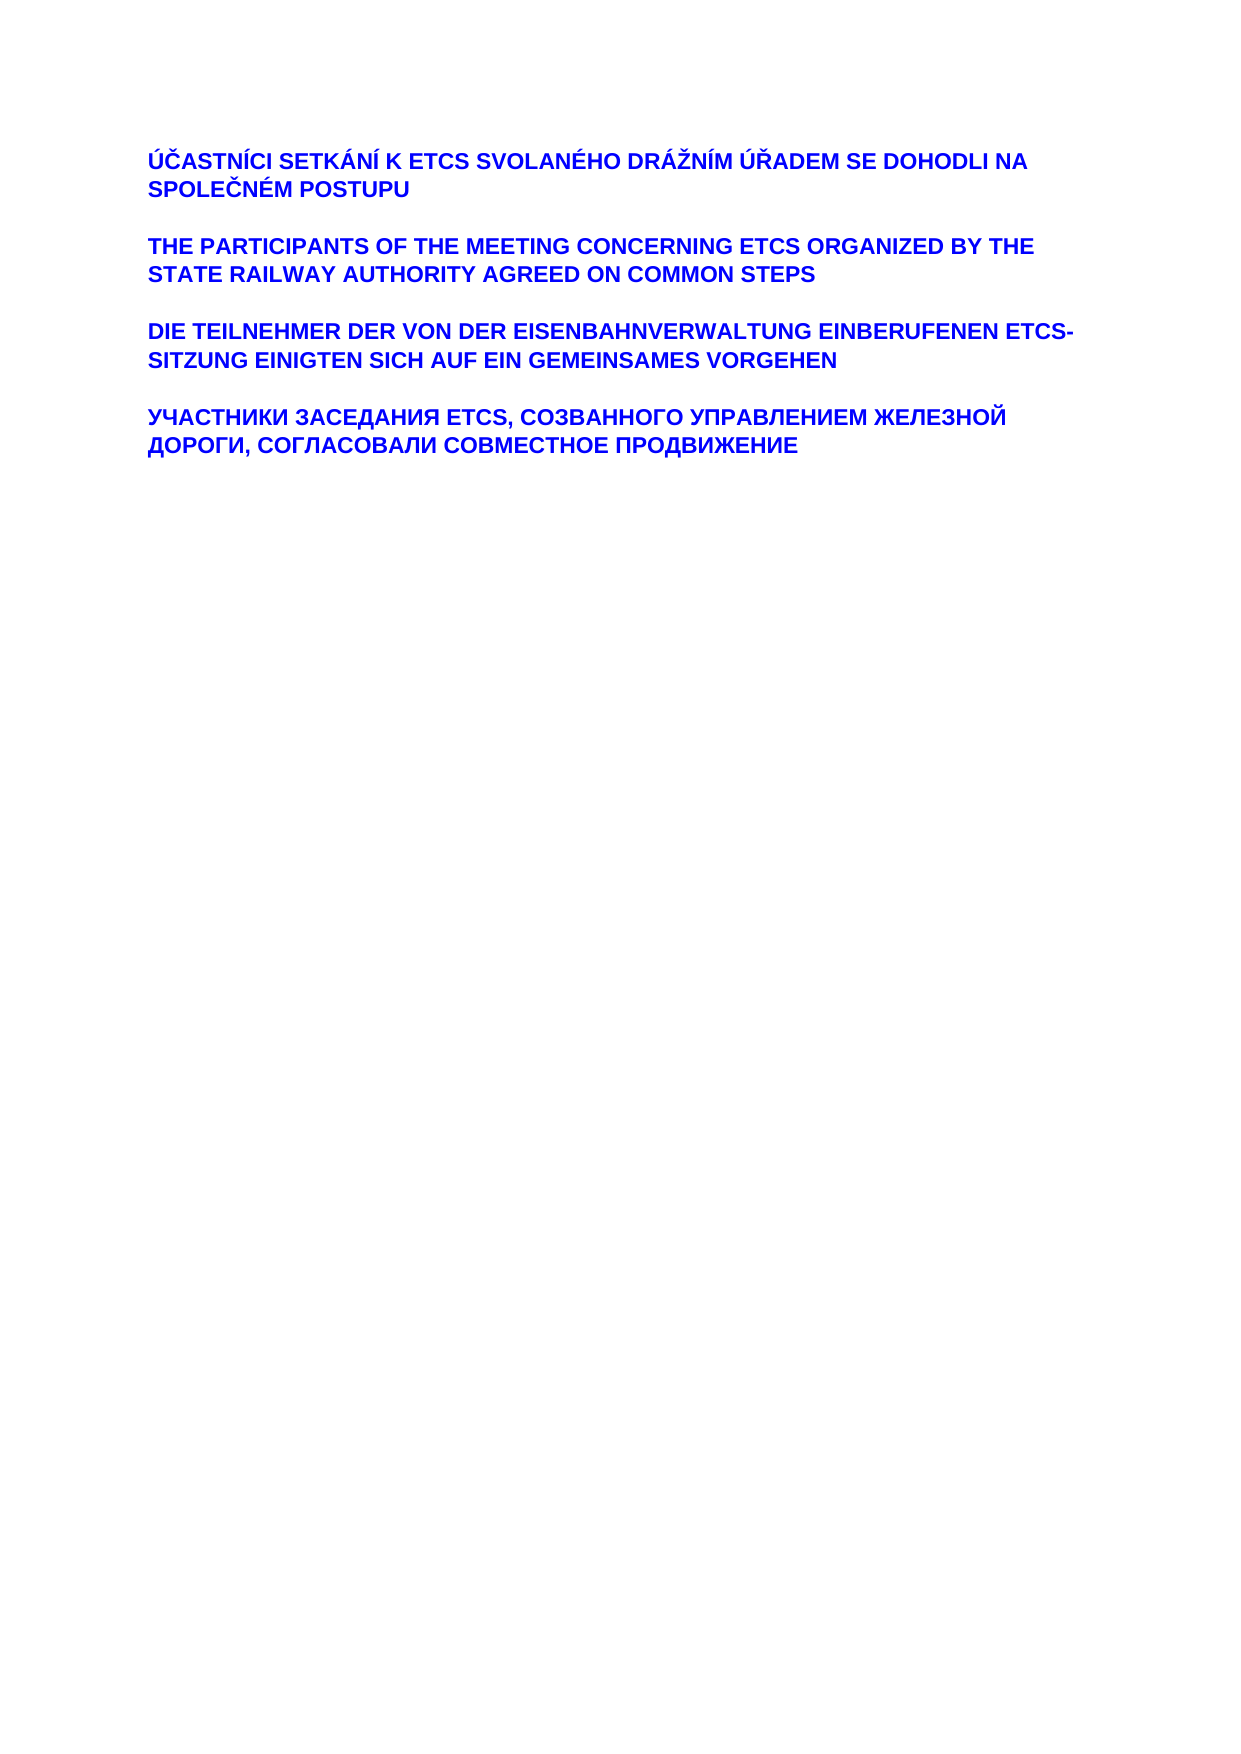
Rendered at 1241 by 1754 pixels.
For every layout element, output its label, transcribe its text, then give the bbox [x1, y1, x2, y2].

text THE PARTICIPANTS OF THE MEETING CONCERNING ETCS ORGANIZED BY THE STATE RAILWAY AUTHORITY AGREED ON COMMON STEPS [148, 233, 1093, 288]
text ÚČASTNÍCI SETKÁNÍ K ETCS SVOLANÉHO DRÁŽNÍM ÚŘADEM SE DOHODLI NA SPOLEČNÉM POSTUPU [148, 148, 1093, 202]
text УЧАСТНИКИ ЗАСЕДАНИЯ ETCS, СОЗВАННОГО УПРАВЛЕНИЕМ ЖЕЛЕЗНОЙ ДОРОГИ, СОГЛАСОВАЛИ СОВМЕСТНОЕ ПРОДВИЖЕНИЕ [148, 403, 1093, 458]
text DIE TEILNEHMER DER VON DER EISENBAHNVERWALTUNG EINBERUFENEN ETCS-SITZUNG EINIGTEN SICH AUF EIN GEMEINSAMES VORGEHEN [148, 318, 1093, 373]
